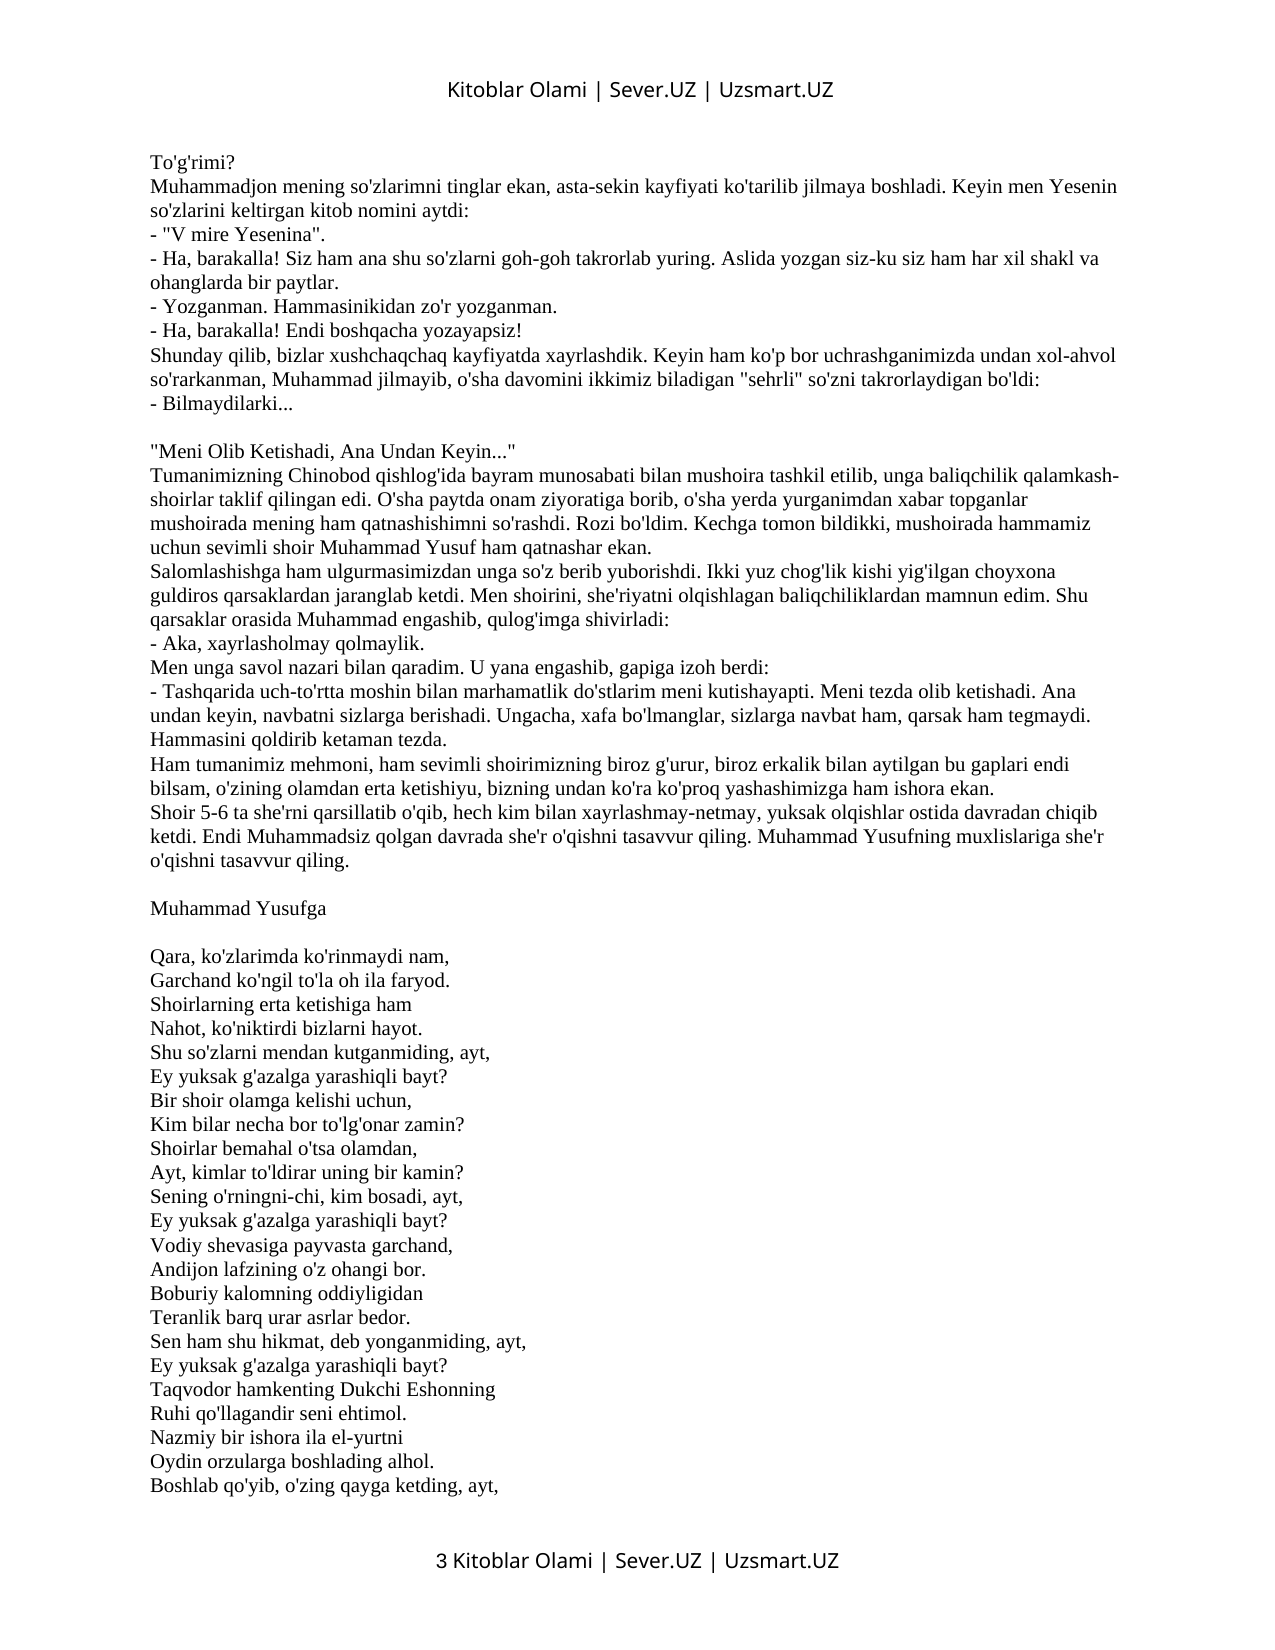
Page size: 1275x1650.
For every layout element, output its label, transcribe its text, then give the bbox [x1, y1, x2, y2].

text Qara, ko'zlarimda ko'rinmaydi nam, [150, 944, 1125, 968]
text Sen ham shu hikmat, deb yonganmiding, ayt, [150, 1329, 1125, 1353]
text - Bilmaydilarki... [150, 391, 1125, 415]
text Nazmiy bir ishora ila el-yurtni [150, 1425, 1125, 1449]
text Shoirlarning erta ketishiga ham [150, 992, 1125, 1016]
text Tumanimizning Chinobod qishlog'ida bayram munosabati bilan mushoira tashkil etilib, unga baliqchilik qalamkash-shoirlar taklif qilingan edi. O'sha paytda onam ziyoratiga borib, o'sha yerda yurganimdan xabar topganlar mushoirada mening ham qatnashishimni so'rashdi. Rozi bo'ldim. Kechga tomon bildikki, mushoirada hammamiz uchun sevimli shoir Muhammad Yusuf ham qatnashar ekan. [150, 463, 1125, 559]
text Taqvodor hamkenting Dukchi Eshonning [150, 1377, 1125, 1401]
text - Ha, barakalla! Siz ham ana shu so'zlarni goh-goh takrorlab yuring. Aslida yozgan siz-ku siz ham har xil shakl va ohanglarda bir paytlar. [150, 246, 1125, 294]
text - Tashqarida uch-to'rtta moshin bilan marhamatlik do'stlarim meni kutishayapti. Meni tezda olib ketishadi. Ana undan keyin, navbatni sizlarga berishadi. Ungacha, xafa bo'lmanglar, sizlarga navbat ham, qarsak ham tegmaydi. Hammasini qoldirib ketaman tezda. [150, 679, 1125, 751]
text Ham tumanimiz mehmoni, ham sevimli shoirimizning biroz g'urur, biroz erkalik bilan aytilgan bu gaplari endi bilsam, o'zining olamdan erta ketishiyu, bizning undan ko'ra ko'proq yashashimizga ham ishora ekan. [150, 751, 1125, 799]
text Ey yuksak g'azalga yarashiqli bayt? [150, 1208, 1125, 1232]
text "Meni Olib Ketishadi, Ana Undan Keyin..." [150, 439, 1125, 463]
text - "V mire Yesenina". [150, 222, 1125, 246]
text Shoirlar bemahal o'tsa olamdan, [150, 1136, 1125, 1160]
text - Yozganman. Hammasinikidan zo'r yozganman. [150, 294, 1125, 318]
text Garchand ko'ngil to'la oh ila faryod. [150, 968, 1125, 992]
text Shu so'zlarni mendan kutganmiding, ayt, [150, 1040, 1125, 1064]
text Sening o'rningni-chi, kim bosadi, ayt, [150, 1184, 1125, 1208]
text Boshlab qo'yib, o'zing qayga ketding, ayt, [150, 1473, 1125, 1497]
text Men unga savol nazari bilan qaradim. U yana engashib, gapiga izoh berdi: [150, 655, 1125, 679]
text Teranlik barq urar asrlar bedor. [150, 1305, 1125, 1329]
text Andijon lafzining o'z ohangi bor. [150, 1257, 1125, 1281]
text Bir shoir olamga kelishi uchun, [150, 1088, 1125, 1112]
text Shunday qilib, bizlar xushchaqchaq kayfiyatda xayrlashdik. Keyin ham ko'p bor uchrashganimizda undan xol-ahvol so'rarkanman, Muhammad jilmayib, o'sha davomini ikkimiz biladigan "sehrli" so'zni takrorlaydigan bo'ldi: [150, 342, 1125, 391]
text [150, 150, 1125, 174]
text Muhammad Yusufga [150, 896, 1125, 920]
text Nahot, ko'niktirdi bizlarni hayot. [150, 1016, 1125, 1040]
text Ruhi qo'llagandir seni ehtimol. [150, 1401, 1125, 1425]
text Ey yuksak g'azalga yarashiqli bayt? [150, 1064, 1125, 1088]
text Ey yuksak g'azalga yarashiqli bayt? [150, 1353, 1125, 1377]
text Boburiy kalomning oddiyligidan [150, 1281, 1125, 1305]
text Shoir 5-6 ta she'rni qarsillatib o'qib, hech kim bilan xayrlashmay-netmay, yuksak olqishlar ostida davradan chiqib ketdi. Endi Muhammadsiz qolgan davrada she'r o'qishni tasavvur qiling. Muhammad Yusufning muxlislariga she'r o'qishni tasavvur qiling. [150, 799, 1125, 872]
text - Ha, barakalla! Endi boshqacha yozayapsiz! [150, 318, 1125, 342]
text Oydin orzularga boshlading alhol. [150, 1449, 1125, 1473]
text Muhammadjon mening so'zlarimni tinglar ekan, asta-sekin kayfiyati ko'tarilib jilmaya boshladi. Keyin men Yesenin so'zlarini keltirgan kitob nomini aytdi: [150, 174, 1125, 222]
text - Aka, xayrlasholmay qolmaylik. [150, 631, 1125, 655]
text Salomlashishga ham ulgurmasimizdan unga so'z berib yuborishdi. Ikki yuz chog'lik kishi yig'ilgan choyxona guldiros qarsaklardan jaranglab ketdi. Men shoirini, she'riyatni olqishlagan baliqchiliklardan mamnun edim. Shu qarsaklar orasida Muhammad engashib, qulog'imga shivirladi: [150, 559, 1125, 631]
text Kim bilar necha bor to'lg'onar zamin? [150, 1112, 1125, 1136]
text Ayt, kimlar to'ldirar uning bir kamin? [150, 1160, 1125, 1184]
text Vodiy shevasiga payvasta garchand, [150, 1232, 1125, 1257]
